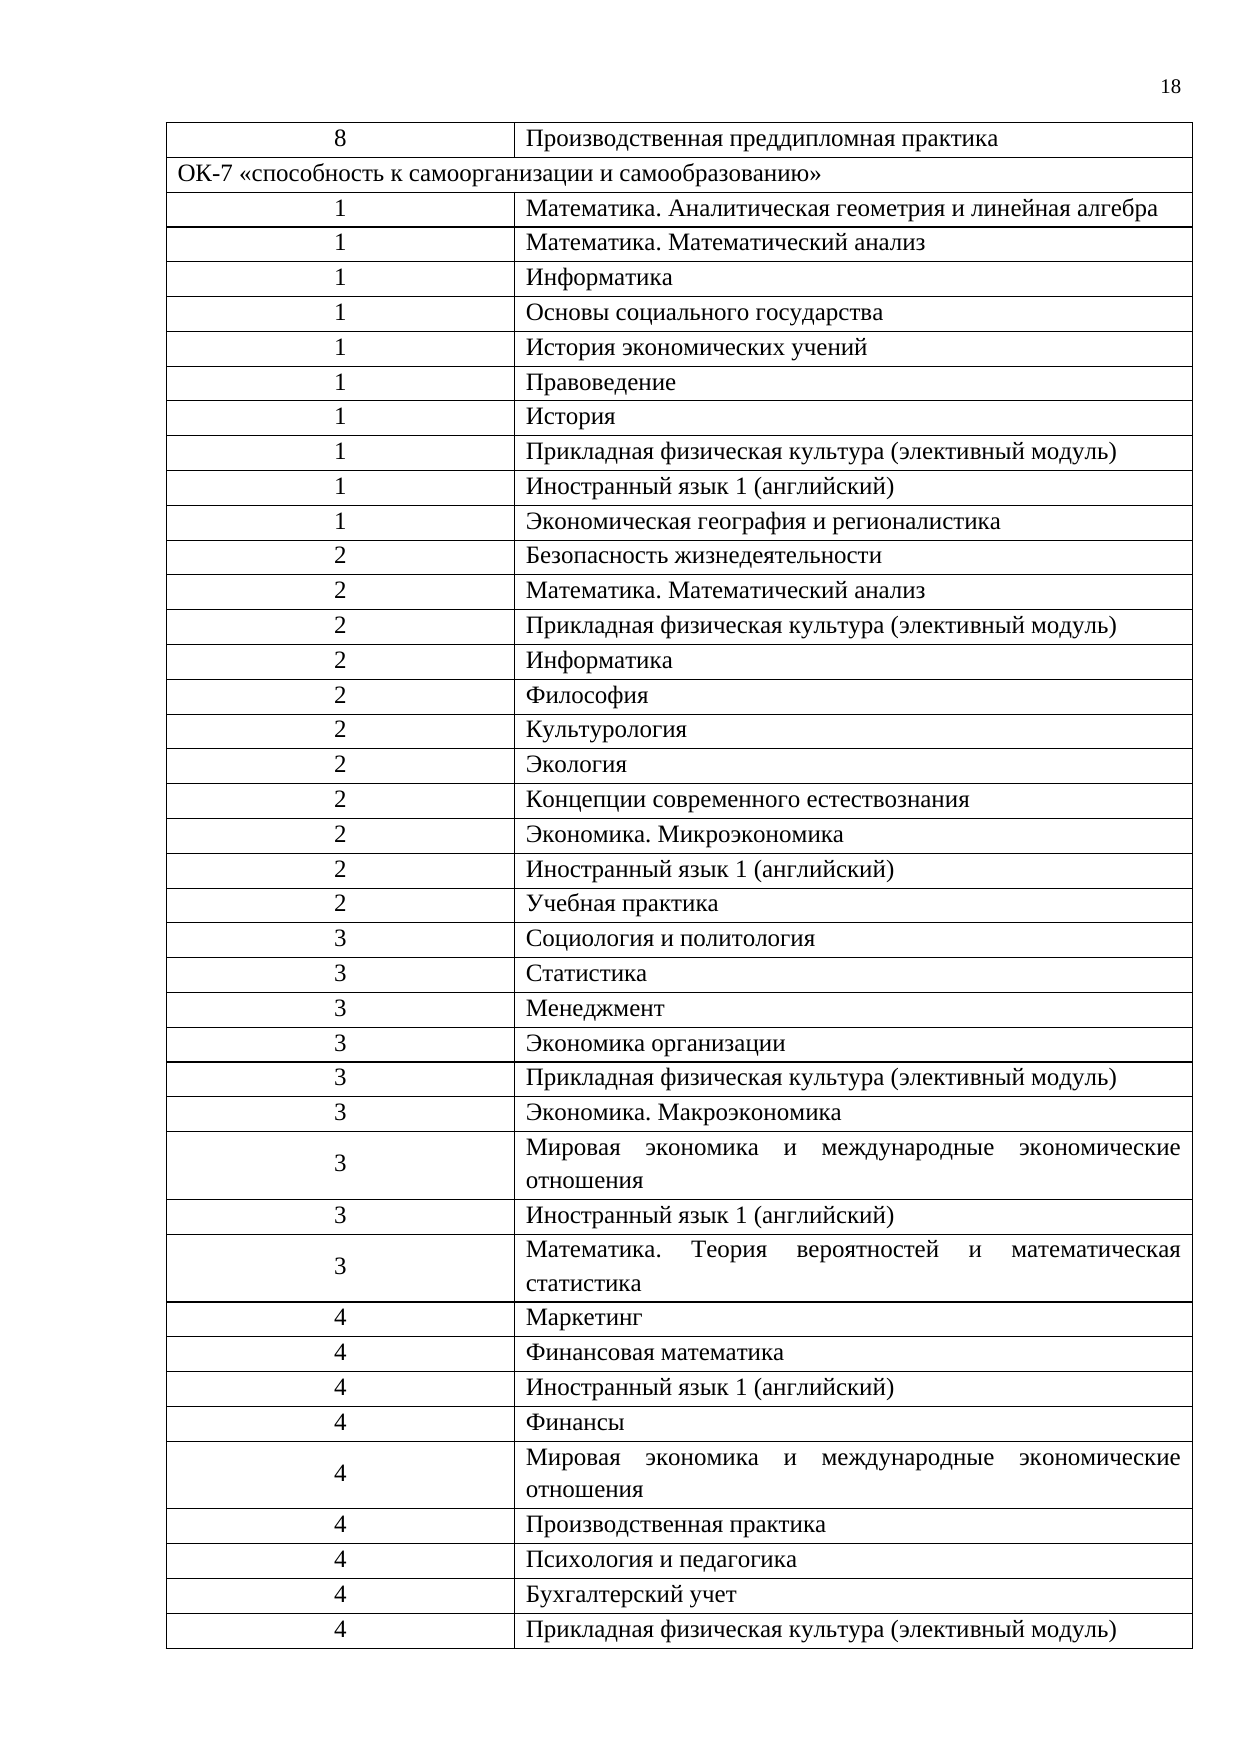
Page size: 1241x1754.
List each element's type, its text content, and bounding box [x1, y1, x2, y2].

table_cell 2 [167, 715, 514, 748]
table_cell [515, 1614, 1192, 1647]
table_cell 1 [167, 471, 514, 505]
table_cell Иностранный язык 1 (английский) [515, 1200, 1192, 1233]
table_cell Прикладная физическая культура (элективный модуль) [515, 1063, 1192, 1096]
table_cell Информатика [515, 645, 1192, 679]
table_cell Учебная практика [515, 889, 1192, 922]
table_cell 2 [167, 541, 514, 574]
table_cell 2 [167, 575, 514, 609]
table_cell Прикладная физическая культура (элективный модуль) [515, 436, 1192, 470]
table_cell 2 [167, 610, 514, 644]
table_cell Основы социального государства [515, 297, 1192, 331]
table_cell 1 [167, 228, 514, 261]
table_cell Иностранный язык 1 (английский) [515, 1372, 1192, 1406]
table_cell Экономика. Макроэкономика [515, 1097, 1192, 1131]
table_cell Бухгалтерский учет [515, 1579, 1192, 1613]
table_cell Статистика [515, 958, 1192, 992]
table_cell 2 [167, 680, 514, 713]
table_cell 1 [167, 193, 514, 226]
table_cell 1 [167, 262, 514, 296]
table_cell Менеджмент [515, 993, 1192, 1027]
table_cell Прикладная физическая культура (элективный модуль) [515, 610, 1192, 644]
table_cell Производственная практика [515, 1509, 1192, 1543]
table_cell 2 [167, 889, 514, 922]
table_cell 3 [167, 1200, 514, 1233]
table_cell 2 [167, 854, 514, 887]
table_cell Маркетинг [515, 1303, 1192, 1336]
table_cell 1 [167, 436, 514, 470]
table_cell Правоведение [515, 367, 1192, 400]
table_cell 1 [167, 506, 514, 539]
table_cell Финансы [515, 1407, 1192, 1441]
table_cell Мировая экономика и международные экономические отношения [515, 1132, 1192, 1199]
table_cell Экология [515, 749, 1192, 783]
table_cell Мировая экономика и международные экономические отношения [515, 1442, 1192, 1508]
table_cell 4 [167, 1337, 514, 1371]
table_cell Культурология [515, 715, 1192, 748]
table_cell Социология и политология [515, 923, 1192, 957]
table_cell 3 [167, 1063, 514, 1096]
table_cell 4 [167, 1372, 514, 1406]
table_cell 1 [167, 332, 514, 366]
table_cell 3 [167, 958, 514, 992]
table_cell История экономических учений [515, 332, 1192, 366]
table_cell Математика. Математический анализ [515, 575, 1192, 609]
table_cell 4 [167, 1509, 514, 1543]
table_cell 3 [167, 993, 514, 1027]
table_cell 1 [167, 401, 514, 435]
table_cell История [515, 401, 1192, 435]
table_cell Иностранный язык 1 (английский) [515, 854, 1192, 887]
table_cell Экономика. Микроэкономика [515, 819, 1192, 853]
table_cell Производственная преддипломная практика [515, 123, 1192, 157]
table_cell Информатика [515, 262, 1192, 296]
table_cell ОК-7 «способность к самоорганизации и самообразованию» [167, 158, 1192, 192]
table_cell 3 [167, 1132, 514, 1199]
table_cell 4 [167, 1442, 514, 1508]
table_cell 3 [167, 923, 514, 957]
table_cell Экономика организации [515, 1028, 1192, 1061]
table_cell Концепции современного естествознания [515, 784, 1192, 818]
table_cell 4 [167, 1407, 514, 1441]
table_cell 2 [167, 645, 514, 679]
table_cell 4 [167, 1614, 514, 1647]
table_cell 3 [167, 1235, 514, 1301]
table_cell 3 [167, 1097, 514, 1131]
table_cell 4 [167, 1303, 514, 1336]
table_cell 1 [167, 297, 514, 331]
table_cell 2 [167, 784, 514, 818]
table_cell 4 [167, 1579, 514, 1613]
table_cell 2 [167, 749, 514, 783]
table_cell Финансовая математика [515, 1337, 1192, 1371]
table_cell 8 [167, 123, 514, 157]
table_cell Математика. Математический анализ [515, 228, 1192, 261]
table_cell 3 [167, 1028, 514, 1061]
table_cell Математика. Теория вероятностей и математическая статистика [515, 1235, 1192, 1301]
table_cell 2 [167, 819, 514, 853]
table_cell Иностранный язык 1 (английский) [515, 471, 1192, 505]
table_cell 4 [167, 1544, 514, 1578]
table_cell 1 [167, 367, 514, 400]
table_cell Безопасность жизнедеятельности [515, 541, 1192, 574]
table_cell Математика. Аналитическая геометрия и линейная алгебра [515, 193, 1192, 226]
table_cell Экономическая география и регионалистика [515, 506, 1192, 539]
table_cell Психология и педагогика [515, 1544, 1192, 1578]
table_cell Философия [515, 680, 1192, 713]
